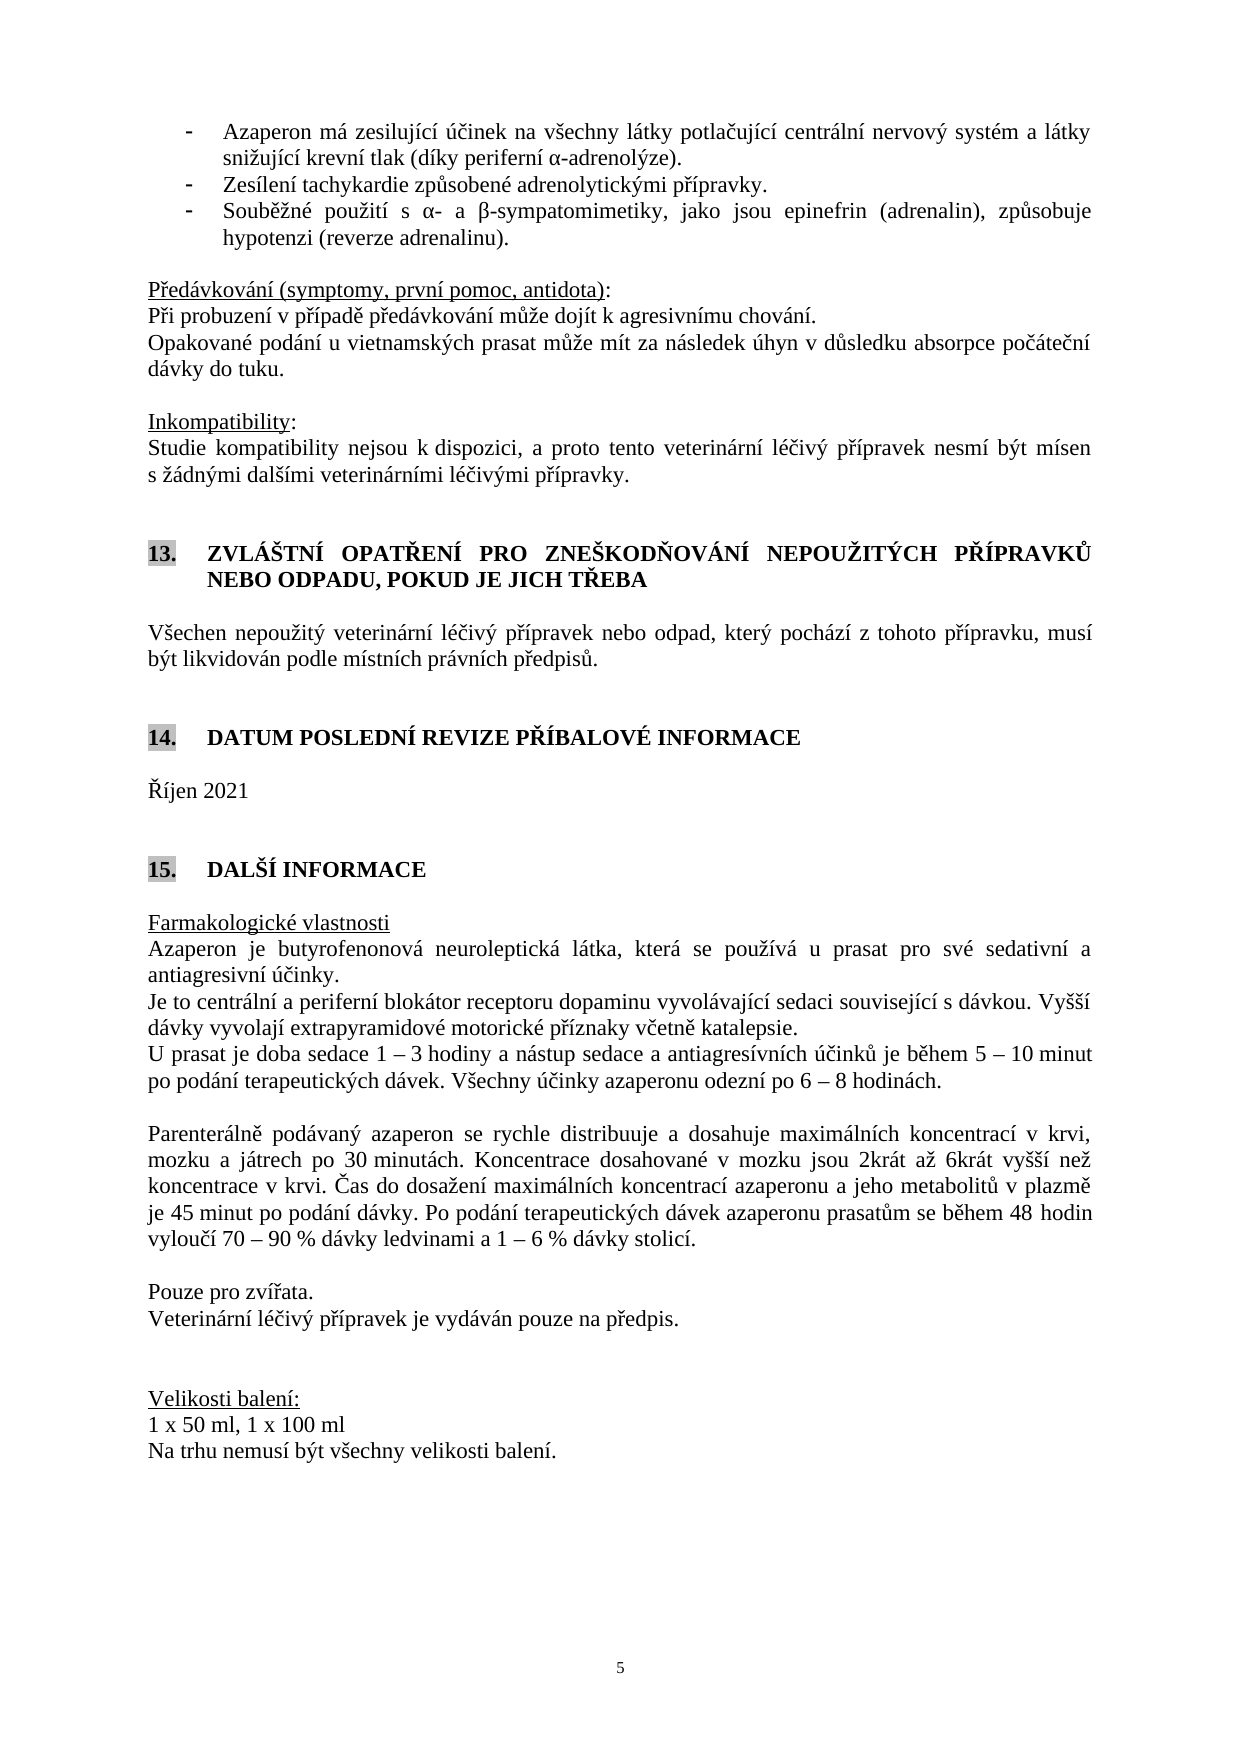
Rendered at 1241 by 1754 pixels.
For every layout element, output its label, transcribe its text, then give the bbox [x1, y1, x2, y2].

text Všechen nepoužitý veterinární léčivý přípravek nebo odpad, který pochází z tohoto přípravku, musí být likvidován podle místních právních předpisů. [148, 619, 1092, 672]
text Předávkování (symptomy, první pomoc, antidota): [148, 276, 1092, 303]
text Na trhu nemusí být všechny velikosti balení. [148, 1437, 1092, 1464]
text Opakované podání u vietnamských prasat může mít za následek úhyn v důsledku absorpce počáteční dávky do tuku. [148, 329, 1092, 382]
text U prasat je doba sedace 1 – 3 hodiny a nástup sedace a antiagresívních účinků je během 5 – 10 minut po podání terapeutických dávek. Všechny účinky azaperonu odezní po 6 – 8 hodinách. [148, 1041, 1092, 1093]
text Studie kompatibility nejsou k dispozici, a proto tento veterinární léčivý přípravek nesmí být mísen s žádnými dalšími veterinárními léčivými přípravky. [148, 434, 1092, 487]
text 13. ZVLÁŠTNÍ OPATŘENÍ PRO ZNEŠKODŇOVÁNÍ NEPOUŽITÝCH PŘÍPRAVKŮ NEBO ODPADU, POKUD JE JICH TŘEBA [148, 540, 1092, 592]
list Azaperon má zesilující účinek na všechny látky potlačující centrální nervový systém a látky snižující krevní tlak (díky periferní α-adrenolýze). [185, 118, 1092, 171]
text Pouze pro zvířata. [148, 1278, 1092, 1305]
text Azaperon je butyrofenonová neuroleptická látka, která se používá u prasat pro své sedativní a antiagresivní účinky. [148, 935, 1092, 988]
text 14. DATUM POSLEDNÍ REVIZE PŘÍBALOVÉ INFORMACE [176, 724, 1092, 751]
text Farmakologické vlastnosti [148, 909, 1092, 935]
text Veterinární léčivý přípravek je vydáván pouze na předpis. [148, 1305, 1092, 1332]
list Souběžné použití s α- a β-sympatomimetiky, jako jsou epinefrin (adrenalin), způsobuje hypotenzi (reverze adrenalinu). [185, 197, 1092, 250]
text Při probuzení v případě předávkování může dojít k agresivnímu chování. [148, 303, 1092, 329]
text Je to centrální a periferní blokátor receptoru dopaminu vyvolávající sedaci související s dávkou. Vyšší dávky vyvolají extrapyramidové motorické příznaky včetně katalepsie. [148, 988, 1092, 1041]
text Inkompatibility: [148, 408, 1092, 434]
list Zesílení tachykardie způsobené adrenolytickými přípravky. [185, 171, 1092, 197]
text Velikosti balení: [148, 1384, 1092, 1411]
text 1 x 50 ml, 1 x 100 ml [148, 1411, 1092, 1437]
text 15. DALŠÍ INFORMACE [176, 856, 1092, 882]
text Parenterálně podávaný azaperon se rychle distribuuje a dosahuje maximálních koncentrací v krvi, mozku a játrech po 30 minutách. Koncentrace dosahované v mozku jsou 2krát až 6krát vyšší než koncentrace v krvi. Čas do dosažení maximálních koncentrací azaperonu a jeho metabolitů v plazmě je 45 minut po podání dávky. Po podání terapeutických dávek azaperonu prasatům se během 48 hodin vyloučí 70 – 90 % dávky ledvinami a 1 – 6 % dávky stolicí. [148, 1119, 1092, 1251]
text Říjen 2021 [148, 777, 1092, 803]
